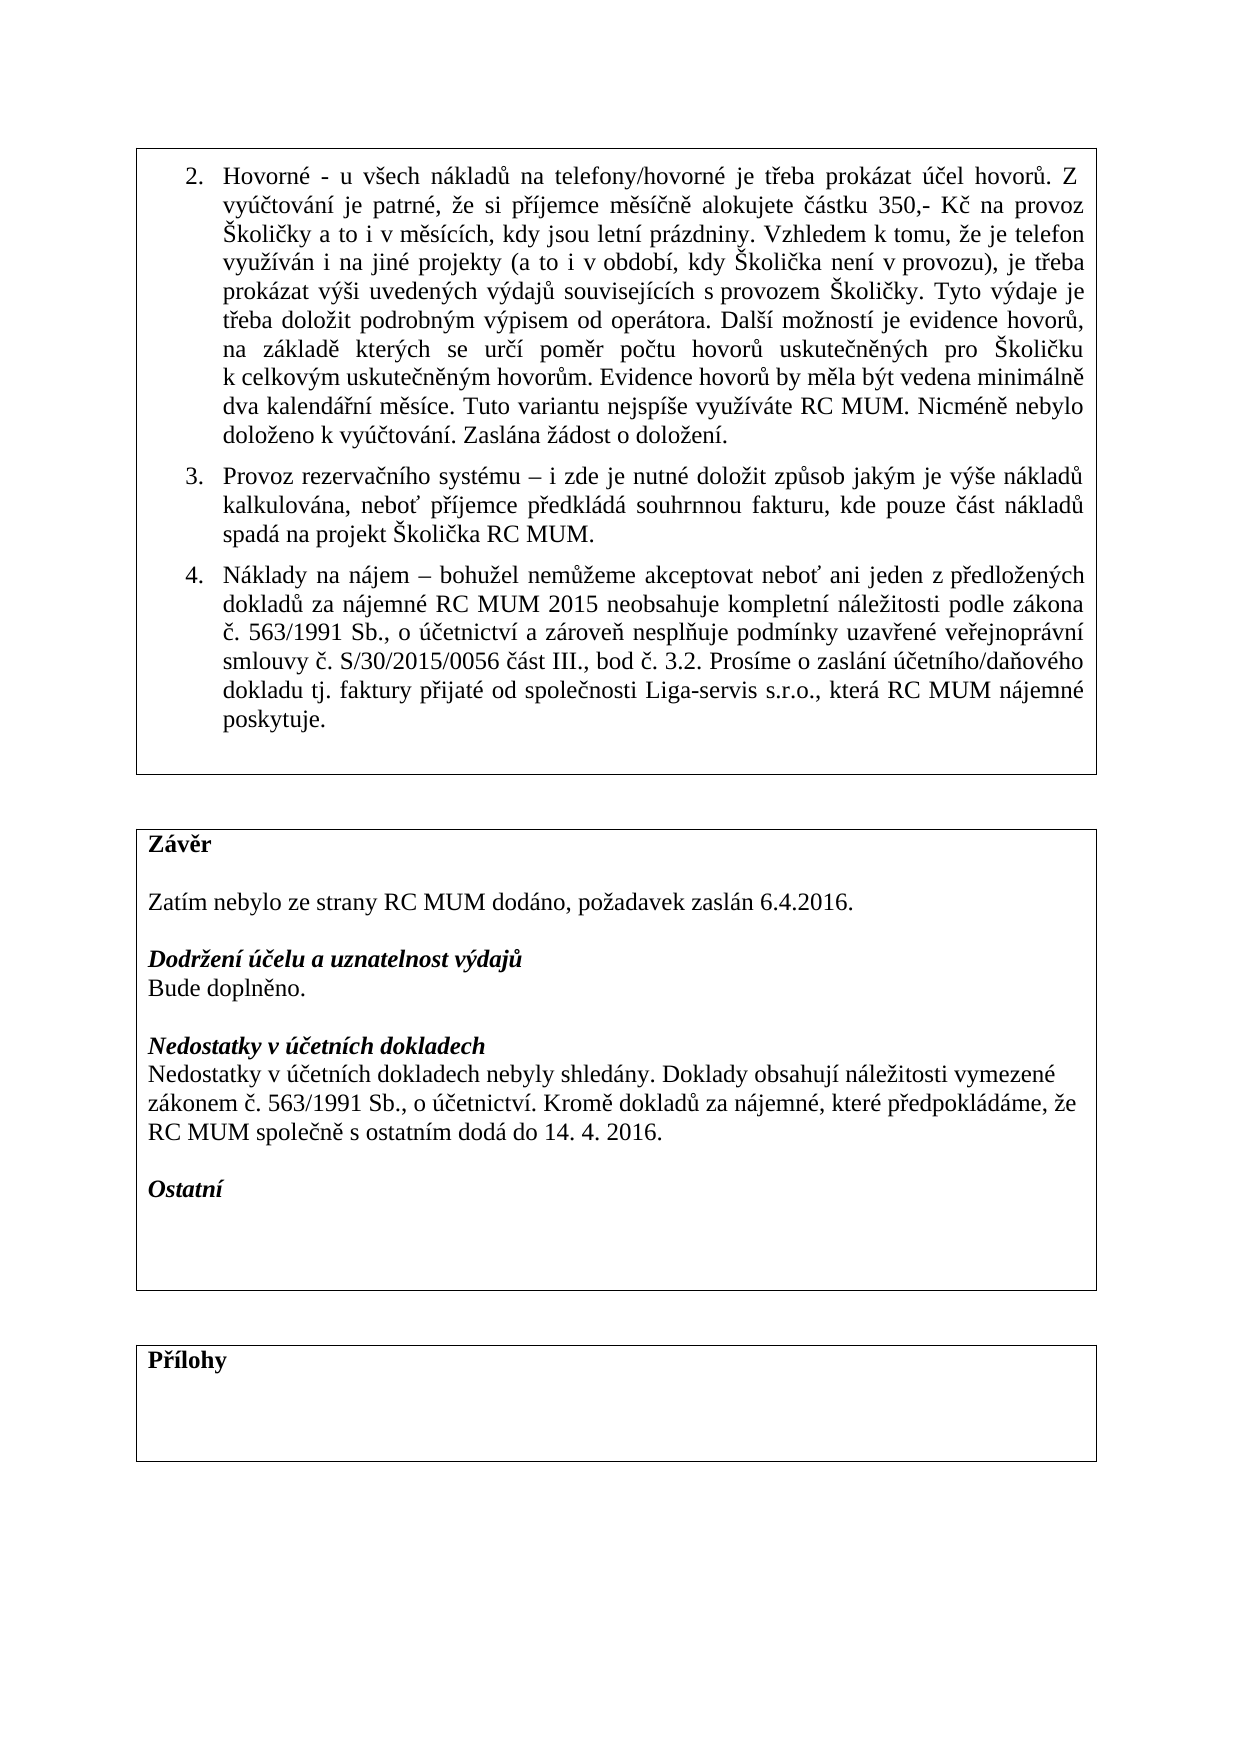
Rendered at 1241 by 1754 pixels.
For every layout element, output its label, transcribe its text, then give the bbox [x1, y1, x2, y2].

table_header Přílohy [137, 1346, 1096, 1461]
table_header Závěr Zatím nebylo ze strany RC MUM dodáno, požadavek zaslán 6.4.2016. Dodržení účelu a uznatelnost výdajů Bude doplněno. Nedostatky v účetních dokladech Nedostatky v účetních dokladech nebyly shledány. Doklady obsahují náležitosti vymezené zákonem č. 563/1991 Sb., o účetnictví. Kromě dokladů za nájemné, které předpokládáme, že RC MUM společně s ostatním dodá do 14. 4. 2016. Ostatní [137, 830, 1096, 1289]
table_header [137, 149, 1096, 774]
